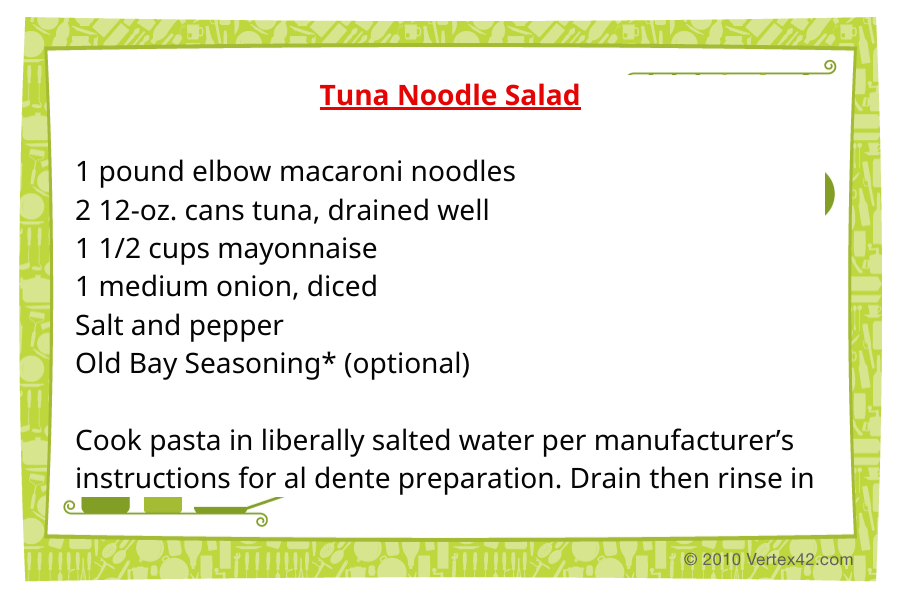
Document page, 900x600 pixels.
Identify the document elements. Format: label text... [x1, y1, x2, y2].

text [75, 113, 825, 497]
picture [16, 10, 884, 589]
text Tuna Noodle Salad [75, 75, 825, 113]
